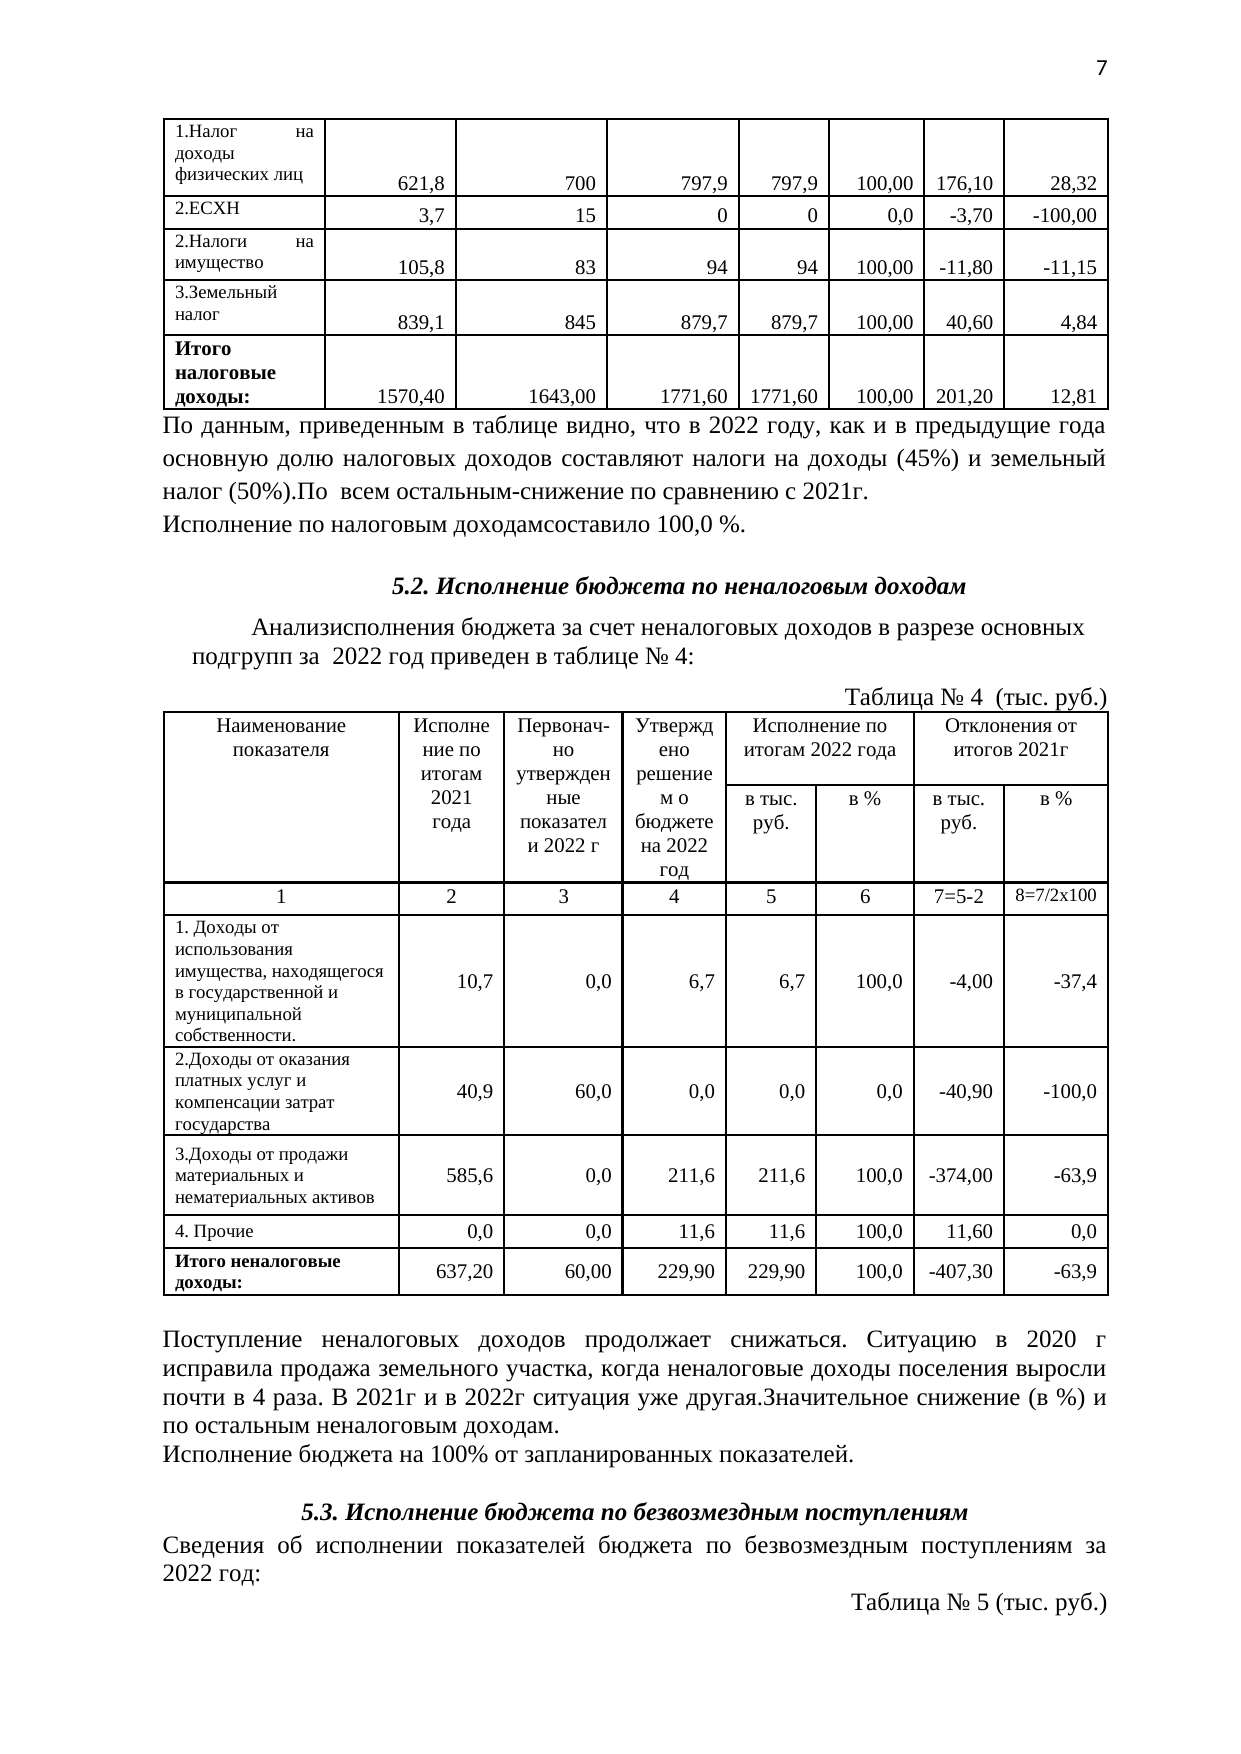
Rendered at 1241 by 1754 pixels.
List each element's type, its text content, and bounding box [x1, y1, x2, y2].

table_cell 797,9 [740, 120, 828, 195]
table_cell 2.ЕСХН [165, 197, 324, 227]
table_cell 94 [608, 230, 738, 279]
table_cell 5 [727, 884, 815, 914]
table_cell в тыс. руб. [915, 786, 1003, 881]
table_cell 839,1 [326, 281, 455, 334]
table_header Утверждено решением о бюджете на 2022 год [624, 713, 725, 881]
text 5.3. Исполнение бюджета по безвозмездным поступлениям [162, 1497, 1107, 1526]
table_cell 11,6 [727, 1216, 815, 1247]
table_cell -37,4 [1005, 916, 1107, 1046]
table_cell в тыс. руб. [727, 786, 815, 881]
table_cell 12,81 [1005, 336, 1107, 408]
table_cell 2.Доходы от оказания платных услуг и компенсации затрат государства [165, 1048, 398, 1134]
table_cell 3,7 [326, 197, 455, 227]
table_cell 100,0 [817, 916, 913, 1046]
text Анализисполнения бюджета за счет неналоговых доходов в разрезе основных подгрупп за 2022 год приведен в таблице № 4: [192, 612, 1107, 670]
table_cell 0 [608, 197, 738, 227]
table_cell -100,00 [1005, 197, 1107, 227]
table_cell 40,60 [925, 281, 1003, 334]
text 5.2. Исполнение бюджета по неналоговым доходам [192, 571, 1107, 600]
table_cell -11,80 [925, 230, 1003, 279]
table_cell 105,8 [326, 230, 455, 279]
table_cell 211,6 [624, 1136, 725, 1214]
table_header Первонач-но утвержденные показатели 2022 г [505, 713, 621, 881]
table_cell 229,90 [624, 1249, 725, 1293]
table_cell 797,9 [608, 120, 738, 195]
table_cell 83 [457, 230, 606, 279]
table_cell в % [817, 786, 913, 881]
table_cell 0,0 [400, 1216, 503, 1247]
table_header Исполнение по итогам 2022 года [727, 713, 913, 783]
text Исполнение по налоговым доходамсоставило 100,0 %. [162, 509, 1107, 538]
table_cell -3,70 [925, 197, 1003, 227]
table_cell 3.Земельный налог [165, 281, 324, 334]
table_cell 3.Доходы от продажи материальных и нематериальных активов [165, 1136, 398, 1214]
table_cell 1570,40 [326, 336, 455, 408]
table_cell 100,0 [817, 1249, 913, 1293]
table_cell 0,0 [505, 1136, 621, 1214]
table_cell 585,6 [400, 1136, 503, 1214]
table_cell 1. Доходы от использования имущества, находящегося в государственной и муниципальной собственности. [165, 916, 398, 1046]
table_cell 28,32 [1005, 120, 1107, 195]
table_cell 60,00 [505, 1249, 621, 1293]
table_cell 211,6 [727, 1136, 815, 1214]
table_cell 845 [457, 281, 606, 334]
table_cell 100,00 [830, 281, 923, 334]
table_cell 0,0 [505, 1216, 621, 1247]
table_cell 879,7 [608, 281, 738, 334]
table_cell -40,90 [915, 1048, 1003, 1134]
text Таблица № 5 (тыс. руб.) [192, 1587, 1107, 1616]
table_header Исполнение по итогам 2021 года [400, 713, 503, 881]
table_cell Итого неналоговые доходы: [165, 1249, 398, 1293]
table_cell 4 [624, 884, 725, 914]
table_cell 0 [740, 197, 828, 227]
table_cell 700 [457, 120, 606, 195]
table_cell -407,30 [915, 1249, 1003, 1293]
table_cell 1771,60 [740, 336, 828, 408]
table_cell 4,84 [1005, 281, 1107, 334]
table_cell 40,9 [400, 1048, 503, 1134]
table_cell -374,00 [915, 1136, 1003, 1214]
table_header Отклонения от итогов 2021г [915, 713, 1107, 783]
table_cell 8=7/2х100 [1005, 884, 1107, 914]
table_cell 637,20 [400, 1249, 503, 1293]
table_cell 7=5-2 [915, 884, 1003, 914]
table_cell 0,0 [727, 1048, 815, 1134]
text Поступление неналоговых доходов продолжает снижаться. Ситуацию в 2020 г исправила продажа земельного участка, когда неналоговые доходы поселения выросли почти в 4 раза. В 2021г и в 2022г ситуация уже другая.Значительное снижение (в %) и по остальным неналоговым доходам. [162, 1324, 1107, 1439]
table_cell 1.Налог на доходы физических лиц [165, 120, 324, 195]
table_cell 879,7 [740, 281, 828, 334]
table_cell 229,90 [727, 1249, 815, 1293]
table_cell 0,0 [505, 916, 621, 1046]
table_cell 2 [400, 884, 503, 914]
table_cell 11,60 [915, 1216, 1003, 1247]
table_cell 621,8 [326, 120, 455, 195]
table_cell 10,7 [400, 916, 503, 1046]
table_cell -100,0 [1005, 1048, 1107, 1134]
table_cell 1771,60 [608, 336, 738, 408]
table_cell 100,00 [830, 336, 923, 408]
text Сведения об исполнении показателей бюджета по безвозмездным поступлениям за 2022 год: [162, 1530, 1107, 1587]
table_cell 94 [740, 230, 828, 279]
table_cell 100,00 [830, 230, 923, 279]
table_cell 201,20 [925, 336, 1003, 408]
table_cell -63,9 [1005, 1249, 1107, 1293]
table_cell 176,10 [925, 120, 1003, 195]
table_cell 11,6 [624, 1216, 725, 1247]
table_cell 3 [505, 884, 621, 914]
table_cell 2.Налоги на имущество [165, 230, 324, 279]
table_cell 0,0 [1005, 1216, 1107, 1247]
table_cell -4,00 [915, 916, 1003, 1046]
table_header Наименование показателя [165, 713, 398, 881]
table_cell 0,0 [830, 197, 923, 227]
table_cell 0,0 [624, 1048, 725, 1134]
text Таблица № 4 (тыс. руб.) [162, 682, 1107, 711]
table_cell 60,0 [505, 1048, 621, 1134]
table_cell 15 [457, 197, 606, 227]
text Исполнение бюджета на 100% от запланированных показателей. [162, 1439, 1107, 1468]
table_cell Итого налоговые доходы: [165, 336, 324, 408]
table_cell 1 [165, 884, 398, 914]
table_cell 100,00 [830, 120, 923, 195]
text По данным, приведенным в таблице видно, что в 2022 году, как и в предыдущие года основную долю налоговых доходов составляют налоги на доходы (45%) и земельный налог (50%).По всем остальным-снижение по сравнению с 2021г. [162, 410, 1107, 505]
table_cell 0,0 [817, 1048, 913, 1134]
table_cell 1643,00 [457, 336, 606, 408]
table_cell 6 [817, 884, 913, 914]
table_cell -11,15 [1005, 230, 1107, 279]
table_cell 100,0 [817, 1216, 913, 1247]
table_cell 100,0 [817, 1136, 913, 1214]
table_cell 6,7 [624, 916, 725, 1046]
table_cell -63,9 [1005, 1136, 1107, 1214]
table_cell в % [1005, 786, 1107, 881]
table_cell 4. Прочие [165, 1216, 398, 1247]
table_cell 6,7 [727, 916, 815, 1046]
